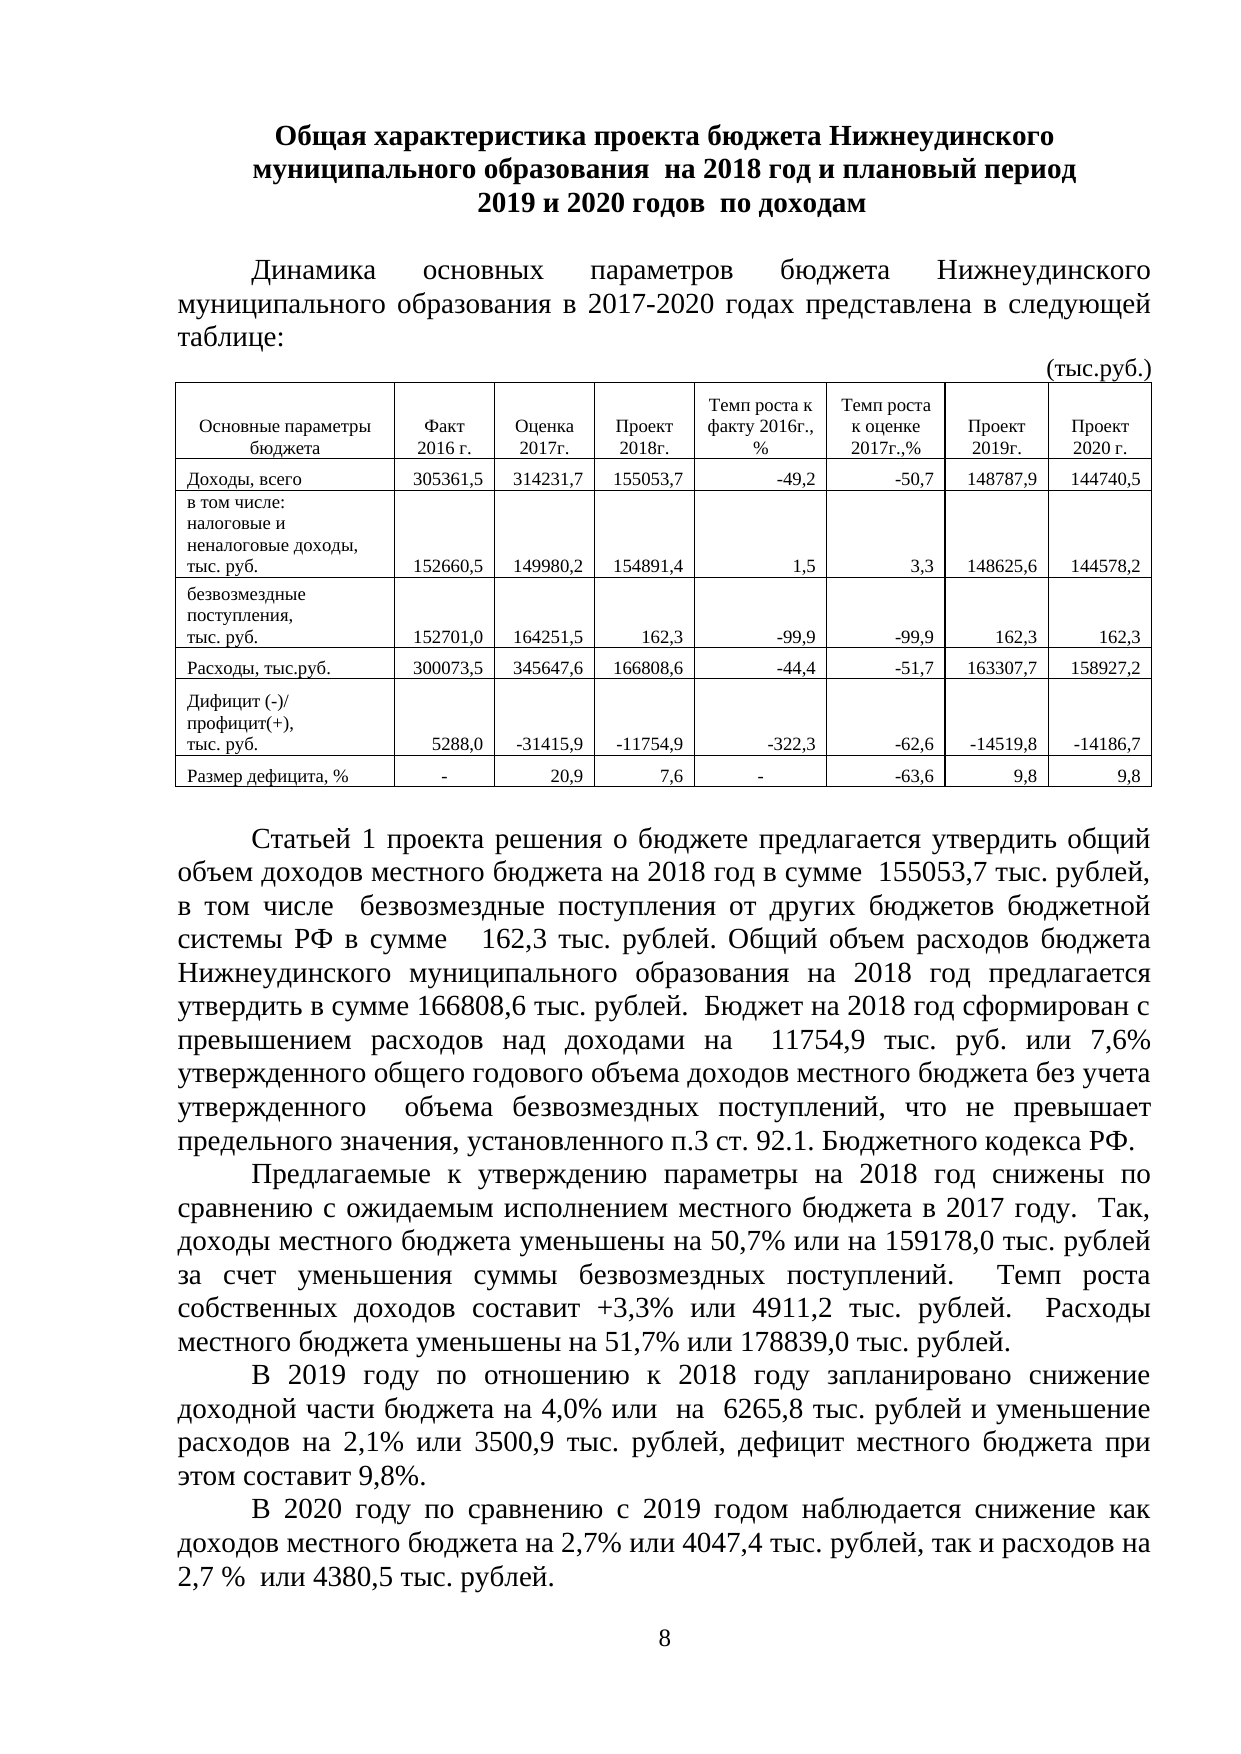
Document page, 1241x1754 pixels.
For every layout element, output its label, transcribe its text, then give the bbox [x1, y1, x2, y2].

table_cell -31415,9 [495, 679, 594, 755]
table_cell - [695, 756, 826, 786]
table_cell в том числе: налоговые и неналоговые доходы, тыс. руб. [176, 491, 394, 577]
table_header Проект 2019г. [946, 383, 1048, 458]
table_cell -44,4 [695, 648, 826, 678]
text В 2020 году по сравнению с 2019 годом наблюдается снижение как доходов местного бюджета на 2,7% или 4047,4 тыс. рублей, так и расходов на 2,7 % или 4380,5 тыс. рублей. [177, 1492, 1152, 1592]
table_cell 163307,7 [946, 648, 1048, 678]
table_cell Размер дефицита, % [176, 756, 394, 786]
table_cell -11754,9 [595, 679, 694, 755]
table_cell -99,9 [827, 578, 944, 647]
table_header Темп роста к оценке 2017г.,% [827, 383, 944, 458]
table_cell -322,3 [695, 679, 826, 755]
table_cell 158927,2 [1049, 648, 1151, 678]
table_cell 162,3 [946, 578, 1048, 647]
table_cell -63,6 [827, 756, 944, 786]
table_header Темп роста к факту 2016г.,% [695, 383, 826, 458]
table_cell Дифицит (-)/ профицит(+), тыс. руб. [176, 679, 394, 755]
table_cell 1,5 [695, 491, 826, 577]
table_cell 305361,5 [395, 459, 494, 489]
table_cell 9,8 [1049, 756, 1151, 786]
table_cell - [395, 756, 494, 786]
table_header Проект 2018г. [595, 383, 694, 458]
text Динамика основных параметров бюджета Нижнеудинского муниципального образования в 2017-2020 годах представлена в следующей таблице: [177, 252, 1152, 353]
table_cell -14186,7 [1049, 679, 1151, 755]
text муниципального образования на 2018 год и плановый период [177, 152, 1152, 185]
table_cell 9,8 [946, 756, 1048, 786]
table_cell -50,7 [827, 459, 944, 489]
table_cell 144578,2 [1049, 491, 1151, 577]
table_cell 7,6 [595, 756, 694, 786]
table_cell 345647,6 [495, 648, 594, 678]
table_cell 162,3 [1049, 578, 1151, 647]
table_cell 166808,6 [595, 648, 694, 678]
table_header Оценка 2017г. [495, 383, 594, 458]
text Общая характеристика проекта бюджета Нижнеудинского [177, 118, 1152, 152]
table_cell 154891,4 [595, 491, 694, 577]
table_cell 155053,7 [595, 459, 694, 489]
table_cell 152701,0 [395, 578, 494, 647]
text Статьей 1 проекта решения о бюджете предлагается утвердить общий объем доходов местного бюджета на 2018 год в сумме 155053,7 тыс. рублей, в том числе безвозмездные поступления от других бюджетов бюджетной системы РФ в сумме 162,3 тыс. рублей. Общий объем расходов бюджета Нижнеудинского муниципального образования на 2018 год предлагается утвердить в сумме 166808,6 тыс. рублей. Бюджет на 2018 год сформирован с превышением расходов над доходами на 11754,9 тыс. руб. или 7,6% утвержденного общего годового объема доходов местного бюджета без учета утвержденного объема безвозмездных поступлений, что не превышает предельного значения, установленного п.3 ст. 92.1. Бюджетного кодекса РФ. [177, 821, 1152, 1156]
table_cell -51,7 [827, 648, 944, 678]
text Предлагаемые к утверждению параметры на 2018 год снижены по сравнению с ожидаемым исполнением местного бюджета в 2017 году. Так, доходы местного бюджета уменьшены на 50,7% или на 159178,0 тыс. рублей за счет уменьшения суммы безвозмездных поступлений. Темп роста собственных доходов составит +3,3% или 4911,2 тыс. рублей. Расходы местного бюджета уменьшены на 51,7% или 178839,0 тыс. рублей. [177, 1156, 1152, 1357]
table_header Основные параметры бюджета [176, 383, 394, 458]
table_cell -62,6 [827, 679, 944, 755]
table_cell 3,3 [827, 491, 944, 577]
table_cell 314231,7 [495, 459, 594, 489]
table_cell 149980,2 [495, 491, 594, 577]
table_header Факт 2016 г. [395, 383, 494, 458]
table_cell 152660,5 [395, 491, 494, 577]
table_cell -99,9 [695, 578, 826, 647]
table_cell -49,2 [695, 459, 826, 489]
table_cell 148625,6 [946, 491, 1048, 577]
table_cell 300073,5 [395, 648, 494, 678]
text (тыс.руб.) [177, 353, 1152, 382]
table_cell Расходы, тыс.руб. [176, 648, 394, 678]
table_cell 162,3 [595, 578, 694, 647]
table_cell -14519,8 [946, 679, 1048, 755]
text 2019 и 2020 годов по доходам [177, 185, 1152, 219]
table_cell 164251,5 [495, 578, 594, 647]
text В 2019 году по отношению к 2018 году запланировано снижение доходной части бюджета на 4,0% или на 6265,8 тыс. рублей и уменьшение расходов на 2,1% или 3500,9 тыс. рублей, дефицит местного бюджета при этом составит 9,8%. [177, 1357, 1152, 1492]
table_cell 144740,5 [1049, 459, 1151, 489]
table_header Проект 2020 г. [1049, 383, 1151, 458]
table_cell 148787,9 [946, 459, 1048, 489]
table_cell Доходы, всего [176, 459, 394, 489]
table_cell 5288,0 [395, 679, 494, 755]
table_cell безвозмездные поступления, тыс. руб. [176, 578, 394, 647]
table_cell 20,9 [495, 756, 594, 786]
